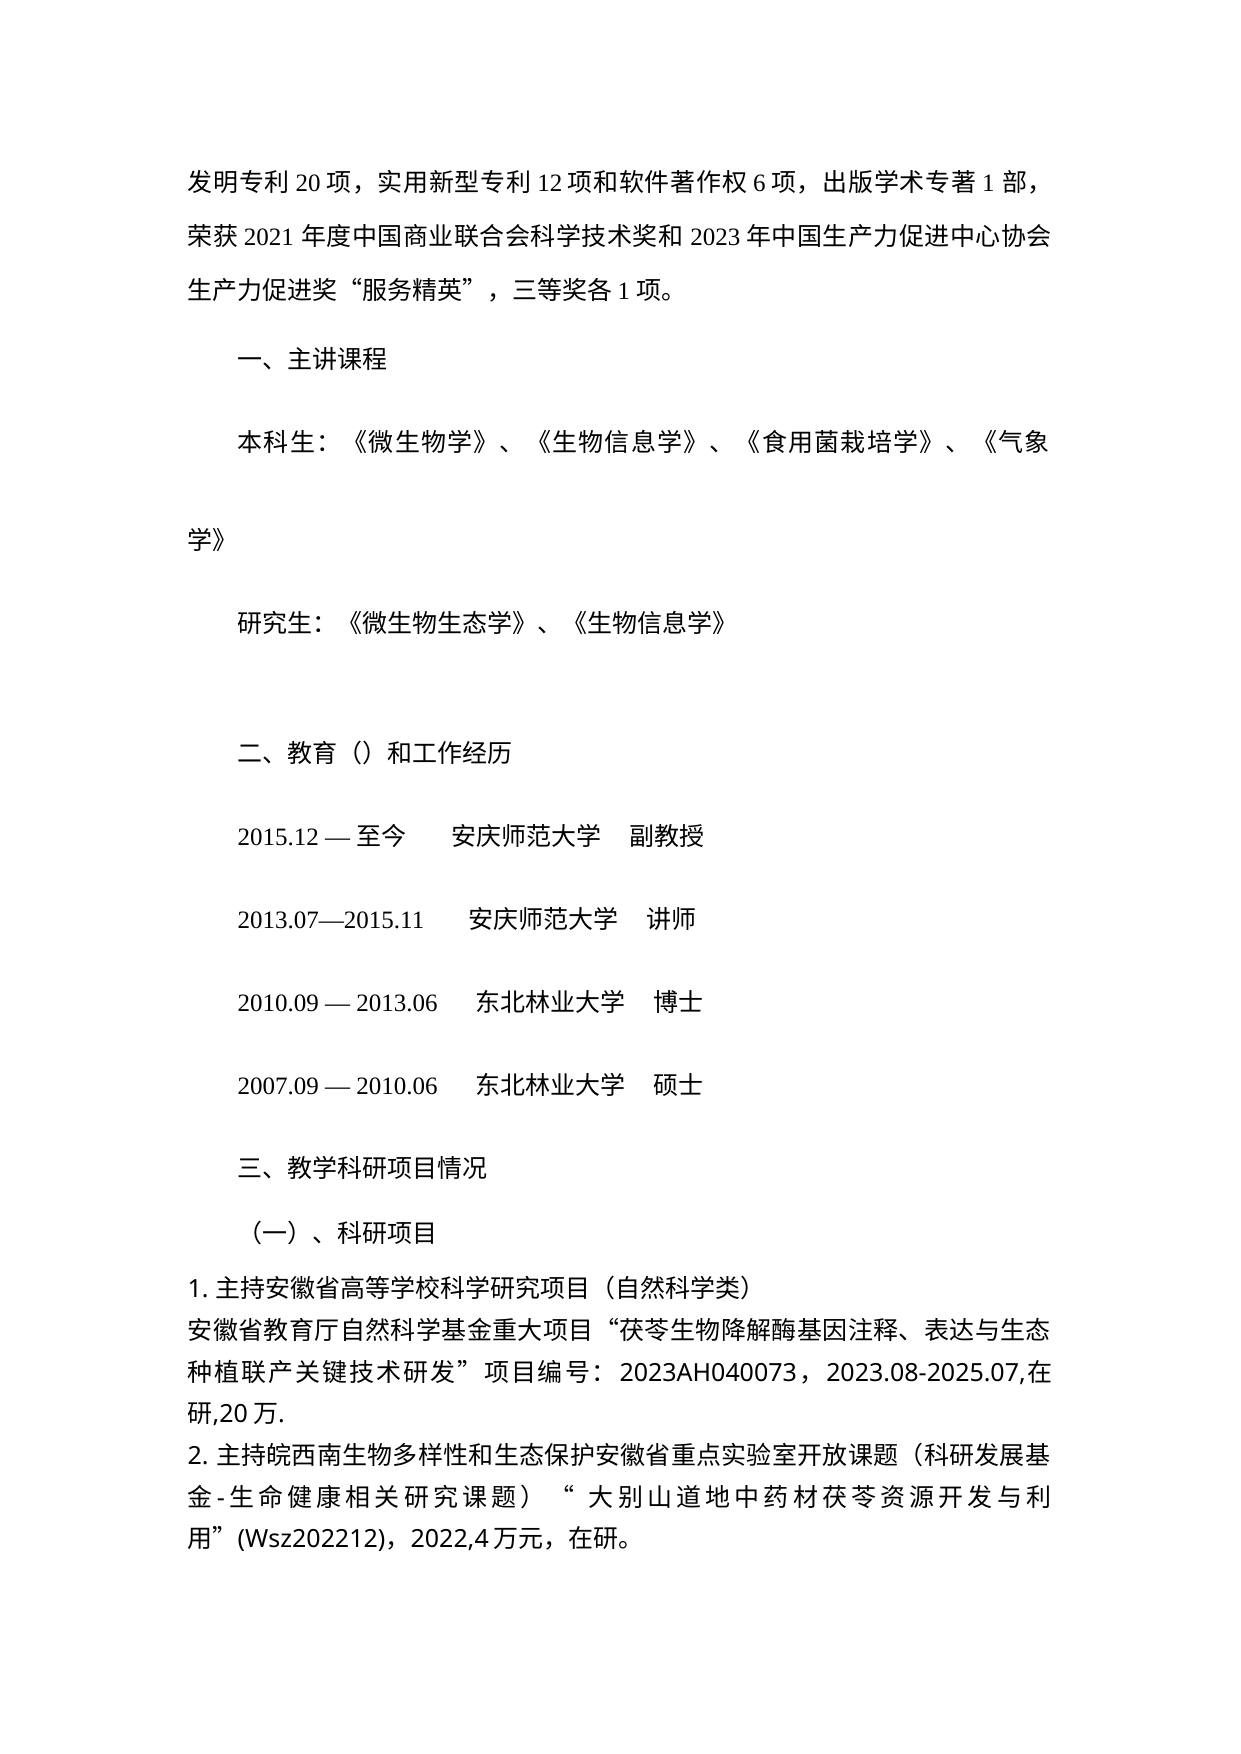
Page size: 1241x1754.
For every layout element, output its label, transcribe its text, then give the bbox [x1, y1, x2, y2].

text 三、教学科研项目情况 [187, 1134, 1053, 1199]
text （一）、科研项目 [187, 1199, 1053, 1264]
text 研究生：《微生物生态学》、《生物信息学》 [187, 589, 1053, 654]
text 2010.09 — 2013.06 东北林业大学 博士 [187, 968, 1053, 1033]
text 本科生：《微生物学》、《生物信息学》、《食用菌栽培学》、《气象学》 [187, 408, 1053, 571]
text 安徽省教育厅自然科学基金重大项目“茯苓生物降解酶基因注释、表达与生态种植联产关键技术研发”项目编号：2023AH040073，2023.08-2025.07,在研,20万. [187, 1306, 1053, 1431]
text 1. 主持安徽省高等学校科学研究项目（自然科学类） [187, 1264, 1053, 1306]
text 2013.07—2015.11 安庆师范大学 讲师 [187, 885, 1053, 950]
text 2. 主持皖西南生物多样性和生态保护安徽省重点实验室开放课题（科研发展基金-生命健康相关研究课题）“ 大别山道地中药材茯苓资源开发与利用”(Wsz202212)，2022,4万元，在研。 [187, 1431, 1053, 1556]
text 一、主讲课程 [187, 325, 1053, 390]
text 2007.09 — 2010.06 东北林业大学 硕士 [187, 1051, 1053, 1116]
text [187, 162, 1053, 307]
text 2015.12 — 至今 安庆师范大学 副教授 [187, 802, 1053, 867]
text 二、教育（）和工作经历 [187, 719, 1053, 784]
